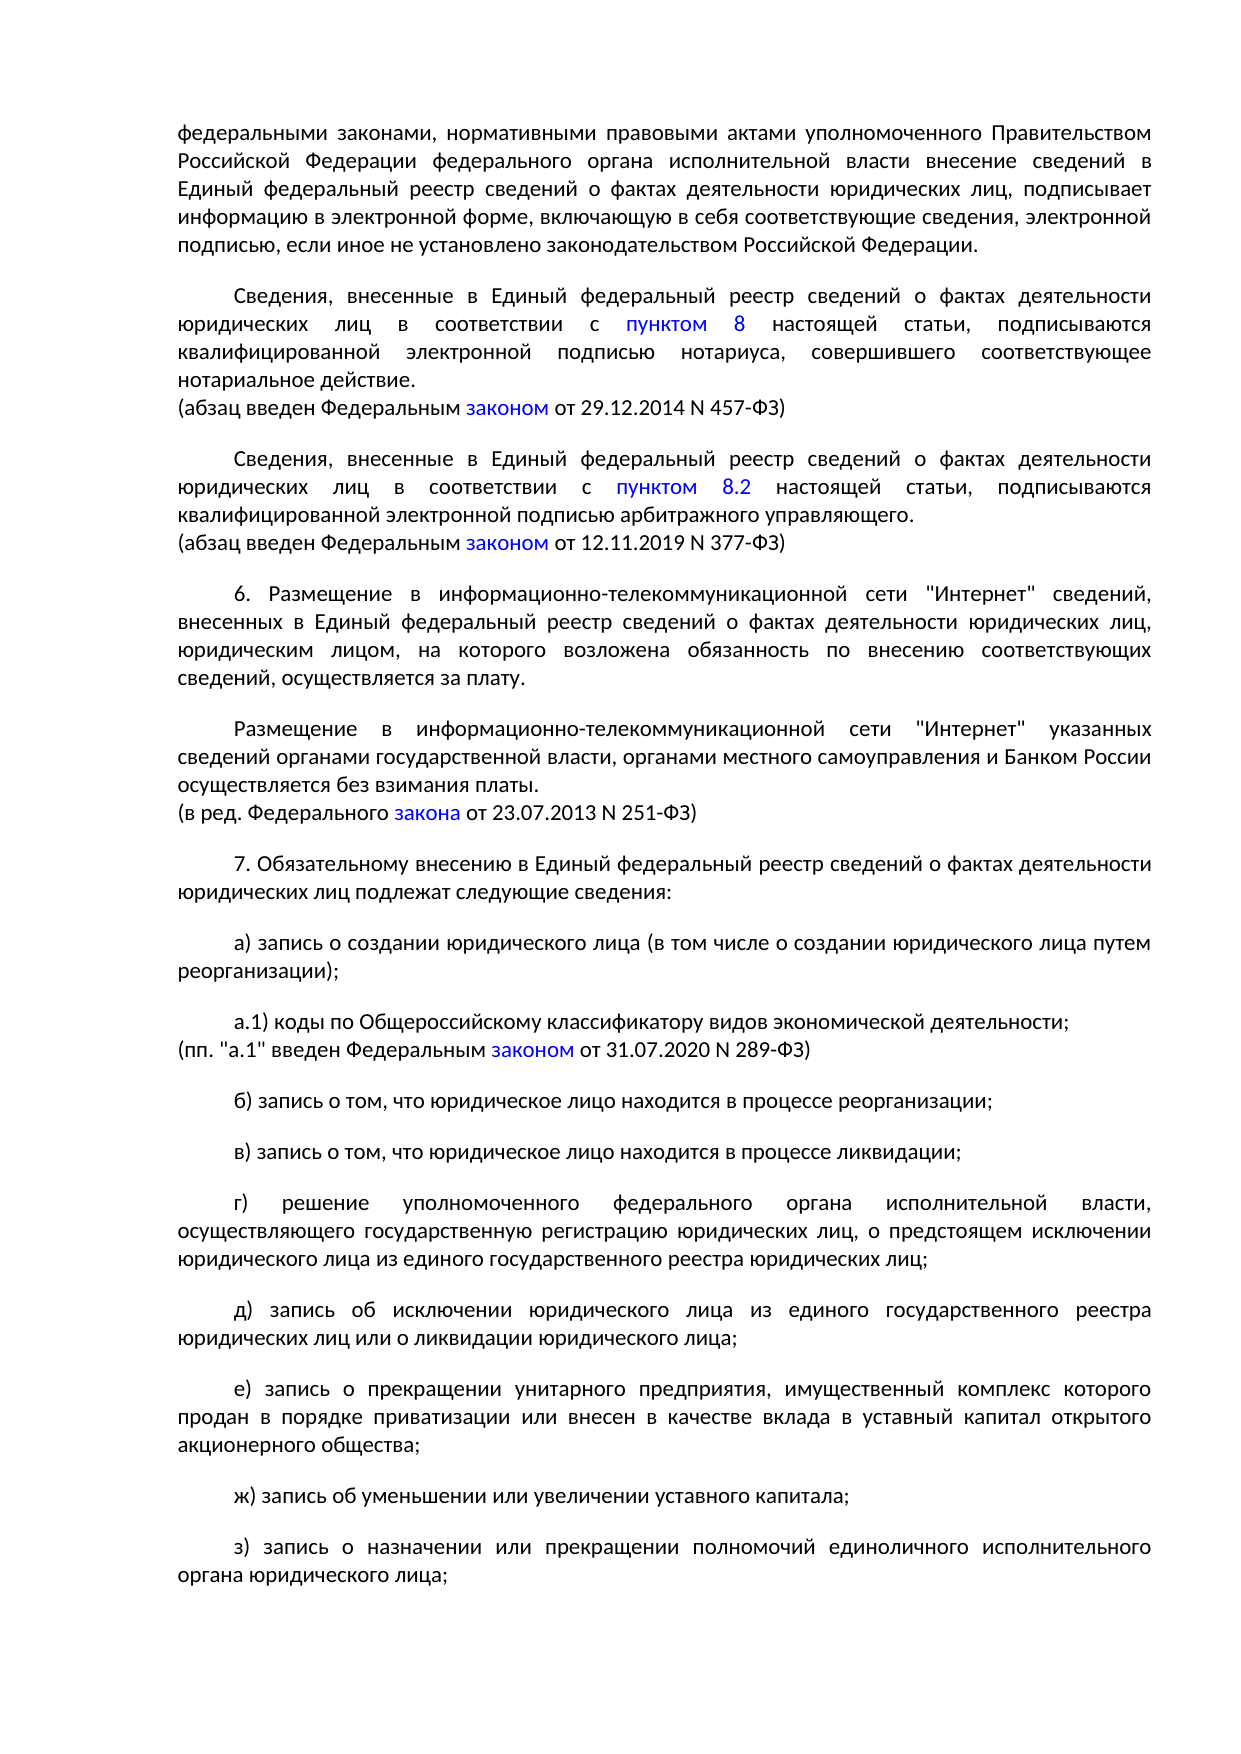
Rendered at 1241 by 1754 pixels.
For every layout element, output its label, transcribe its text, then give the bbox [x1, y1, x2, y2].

text Размещение в информационно-телекоммуникационной сети "Интернет" указанных сведений органами государственной власти, органами местного самоуправления и Банком России осуществляется без взимания платы. [177, 714, 1152, 798]
text (абзац введен Федеральным законом от 12.11.2019 N 377-ФЗ) [177, 528, 1152, 556]
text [177, 118, 1152, 258]
text (пп. "а.1" введен Федеральным законом от 31.07.2020 N 289-ФЗ) [177, 1035, 1152, 1063]
text ж) запись об уменьшении или увеличении уставного капитала; [177, 1481, 1152, 1509]
text а) запись о создании юридического лица (в том числе о создании юридического лица путем реорганизации); [177, 928, 1152, 984]
text з) запись о назначении или прекращении полномочий единоличного исполнительного органа юридического лица; [177, 1532, 1152, 1588]
text (в ред. Федерального закона от 23.07.2013 N 251-ФЗ) [177, 798, 1152, 826]
text г) решение уполномоченного федерального органа исполнительной власти, осуществляющего государственную регистрацию юридических лиц, о предстоящем исключении юридического лица из единого государственного реестра юридических лиц; [177, 1188, 1152, 1272]
text Сведения, внесенные в Единый федеральный реестр сведений о фактах деятельности юридических лиц в соответствии с пунктом 8.2 настоящей статьи, подписываются квалифицированной электронной подписью арбитражного управляющего. [177, 444, 1152, 528]
text а.1) коды по Общероссийскому классификатору видов экономической деятельности; [177, 1007, 1152, 1035]
text е) запись о прекращении унитарного предприятия, имущественный комплекс которого продан в порядке приватизации или внесен в качестве вклада в уставный капитал открытого акционерного общества; [177, 1374, 1152, 1458]
text 6. Размещение в информационно-телекоммуникационной сети "Интернет" сведений, внесенных в Единый федеральный реестр сведений о фактах деятельности юридических лиц, юридическим лицом, на которого возложена обязанность по внесению соответствующих сведений, осуществляется за плату. [177, 579, 1152, 691]
text д) запись об исключении юридического лица из единого государственного реестра юридических лиц или о ликвидации юридического лица; [177, 1295, 1152, 1351]
text в) запись о том, что юридическое лицо находится в процессе ликвидации; [177, 1137, 1152, 1165]
text б) запись о том, что юридическое лицо находится в процессе реорганизации; [177, 1086, 1152, 1114]
text 7. Обязательному внесению в Единый федеральный реестр сведений о фактах деятельности юридических лиц подлежат следующие сведения: [177, 849, 1152, 905]
text (абзац введен Федеральным законом от 29.12.2014 N 457-ФЗ) [177, 393, 1152, 421]
text Сведения, внесенные в Единый федеральный реестр сведений о фактах деятельности юридических лиц в соответствии с пунктом 8 настоящей статьи, подписываются квалифицированной электронной подписью нотариуса, совершившего соответствующее нотариальное действие. [177, 281, 1152, 393]
